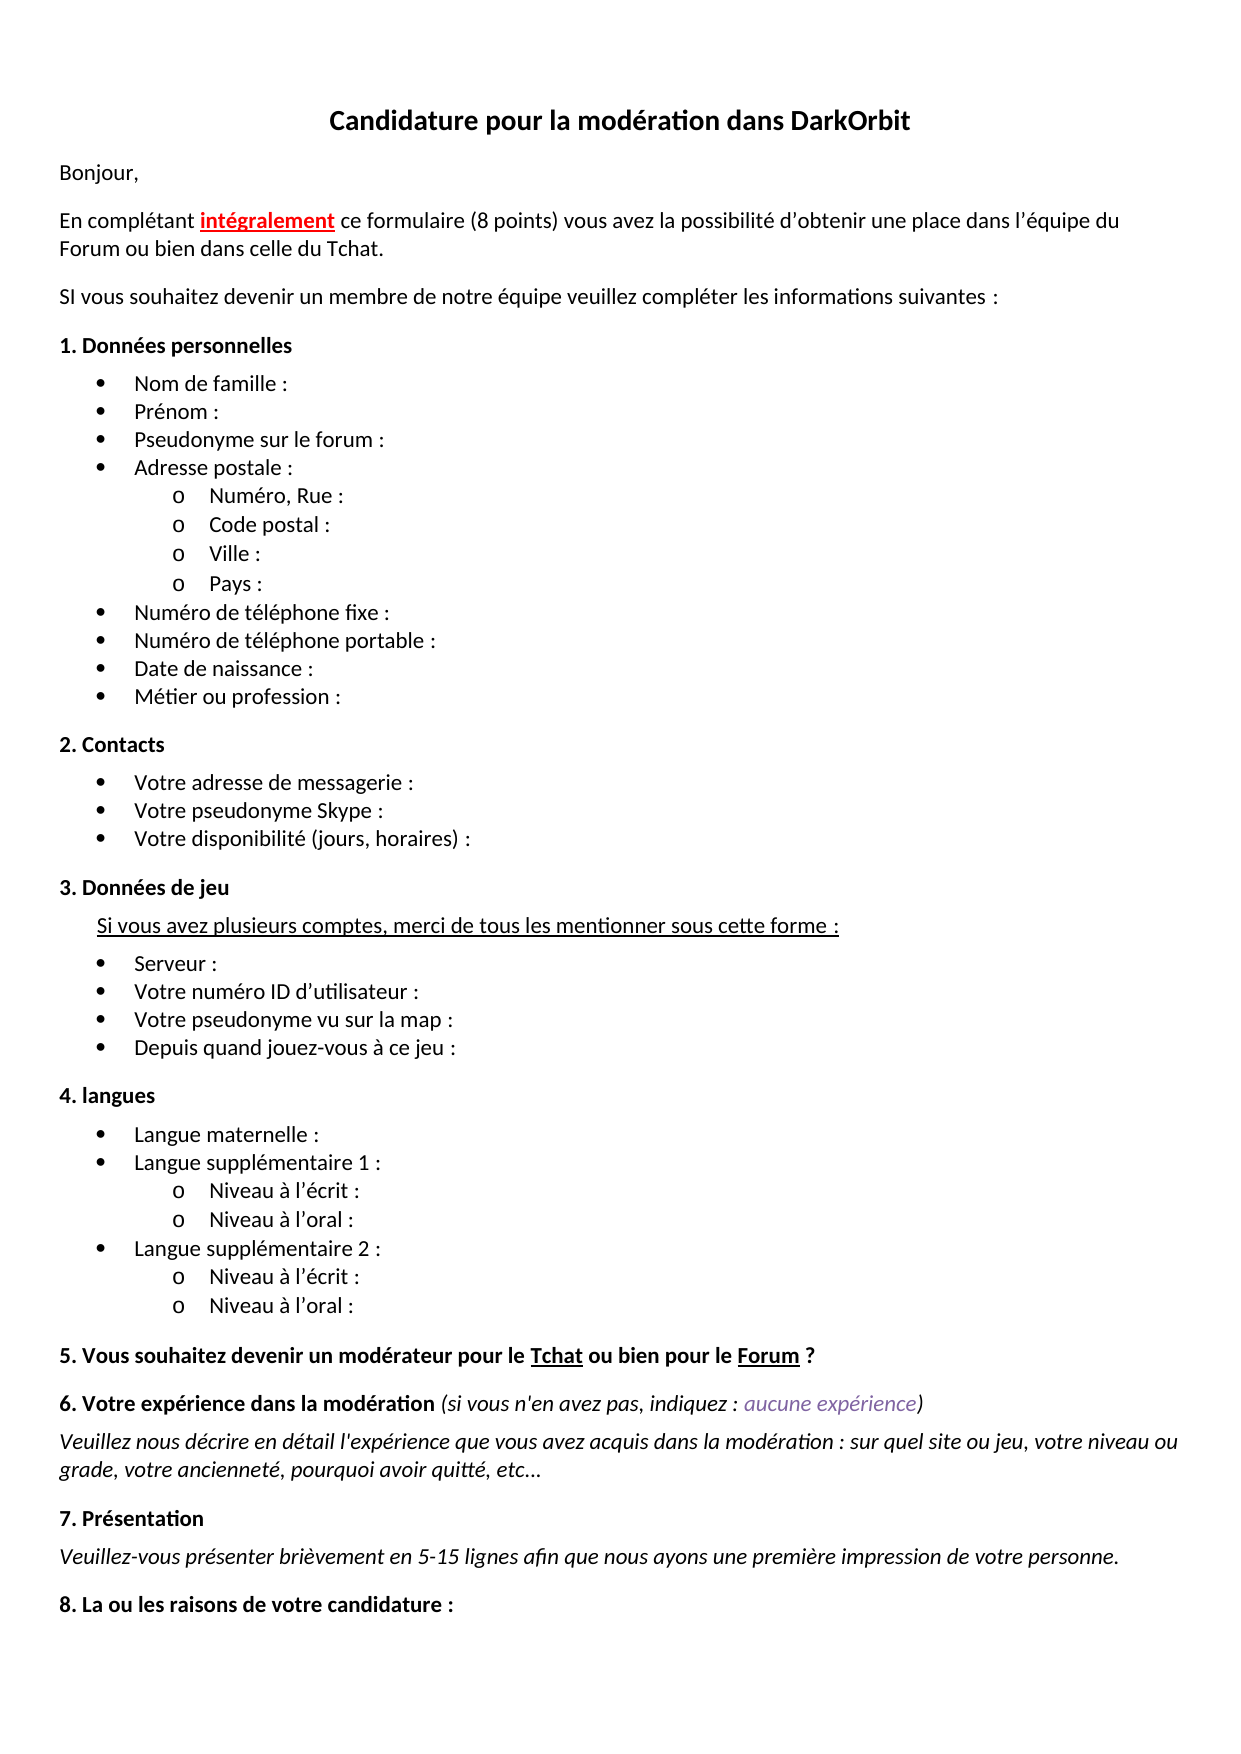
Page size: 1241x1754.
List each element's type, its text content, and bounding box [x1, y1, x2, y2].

list Niveau à l’oral : [172, 1291, 1181, 1321]
list Pseudonyme sur le forum : [97, 425, 1181, 453]
text 6. Votre expérience dans la modération (si vous n'en avez pas, indiquez : aucune expérience) [59, 1389, 1181, 1417]
text 5. Vous souhaitez devenir un modérateur pour le Tchat ou bien pour le Forum ? [59, 1341, 1181, 1369]
text 1. Données personnelles [59, 331, 1181, 359]
text Bonjour, [59, 158, 1181, 186]
text 7. Présentation [59, 1504, 1181, 1532]
list Ville : [172, 539, 1181, 569]
list Métier ou profession : [97, 682, 1181, 710]
text Veuillez-vous présenter brièvement en 5-15 lignes afin que nous ayons une première impression de votre personne. [59, 1542, 1181, 1570]
list Votre pseudonyme vu sur la map : [97, 1005, 1181, 1033]
text Si vous avez plusieurs comptes, merci de tous les mentionner sous cette forme : [97, 911, 1181, 939]
text 4. langues [59, 1082, 1181, 1110]
list Niveau à l’oral : [172, 1205, 1181, 1234]
text 2. Contacts [59, 730, 1181, 758]
list Votre disponibilité (jours, horaires) : [97, 824, 1181, 852]
list Langue supplémentaire 1 : [97, 1148, 1181, 1176]
list Adresse postale : [97, 453, 1181, 481]
list Langue maternelle : [97, 1120, 1181, 1148]
list Pays : [172, 569, 1181, 598]
text 8. La ou les raisons de votre candidature : [59, 1590, 1181, 1618]
list Nom de famille : [97, 369, 1181, 397]
list Numéro de téléphone portable : [97, 626, 1181, 654]
list Prénom : [97, 397, 1181, 425]
list Langue supplémentaire 2 : [97, 1234, 1181, 1262]
list Date de naissance : [97, 654, 1181, 682]
text En complétant intégralement ce formulaire (8 points) vous avez la possibilité d’obtenir une place dans l’équipe du Forum ou bien dans celle du Tchat. [59, 206, 1181, 262]
list Numéro, Rue : [172, 481, 1181, 510]
list Votre pseudonyme Skype : [97, 796, 1181, 824]
list Serveur : [97, 949, 1181, 977]
list Votre adresse de messagerie : [97, 768, 1181, 796]
list Numéro de téléphone fixe : [97, 598, 1181, 626]
list Niveau à l’écrit : [172, 1262, 1181, 1291]
list Depuis quand jouez-vous à ce jeu : [97, 1033, 1181, 1061]
list Votre numéro ID d’utilisateur : [97, 977, 1181, 1005]
text Veuillez nous décrire en détail l'expérience que vous avez acquis dans la modération : sur quel site ou jeu, votre niveau ou grade, votre ancienneté, pourquoi avoir quitté, etc... [59, 1427, 1181, 1483]
list Niveau à l’écrit : [172, 1176, 1181, 1205]
list Code postal : [172, 510, 1181, 539]
text SI vous souhaitez devenir un membre de notre équipe veuillez compléter les informations suivantes : [59, 282, 1181, 311]
text 3. Données de jeu [59, 873, 1181, 901]
text Candidature pour la modération dans DarkOrbit [59, 102, 1181, 137]
